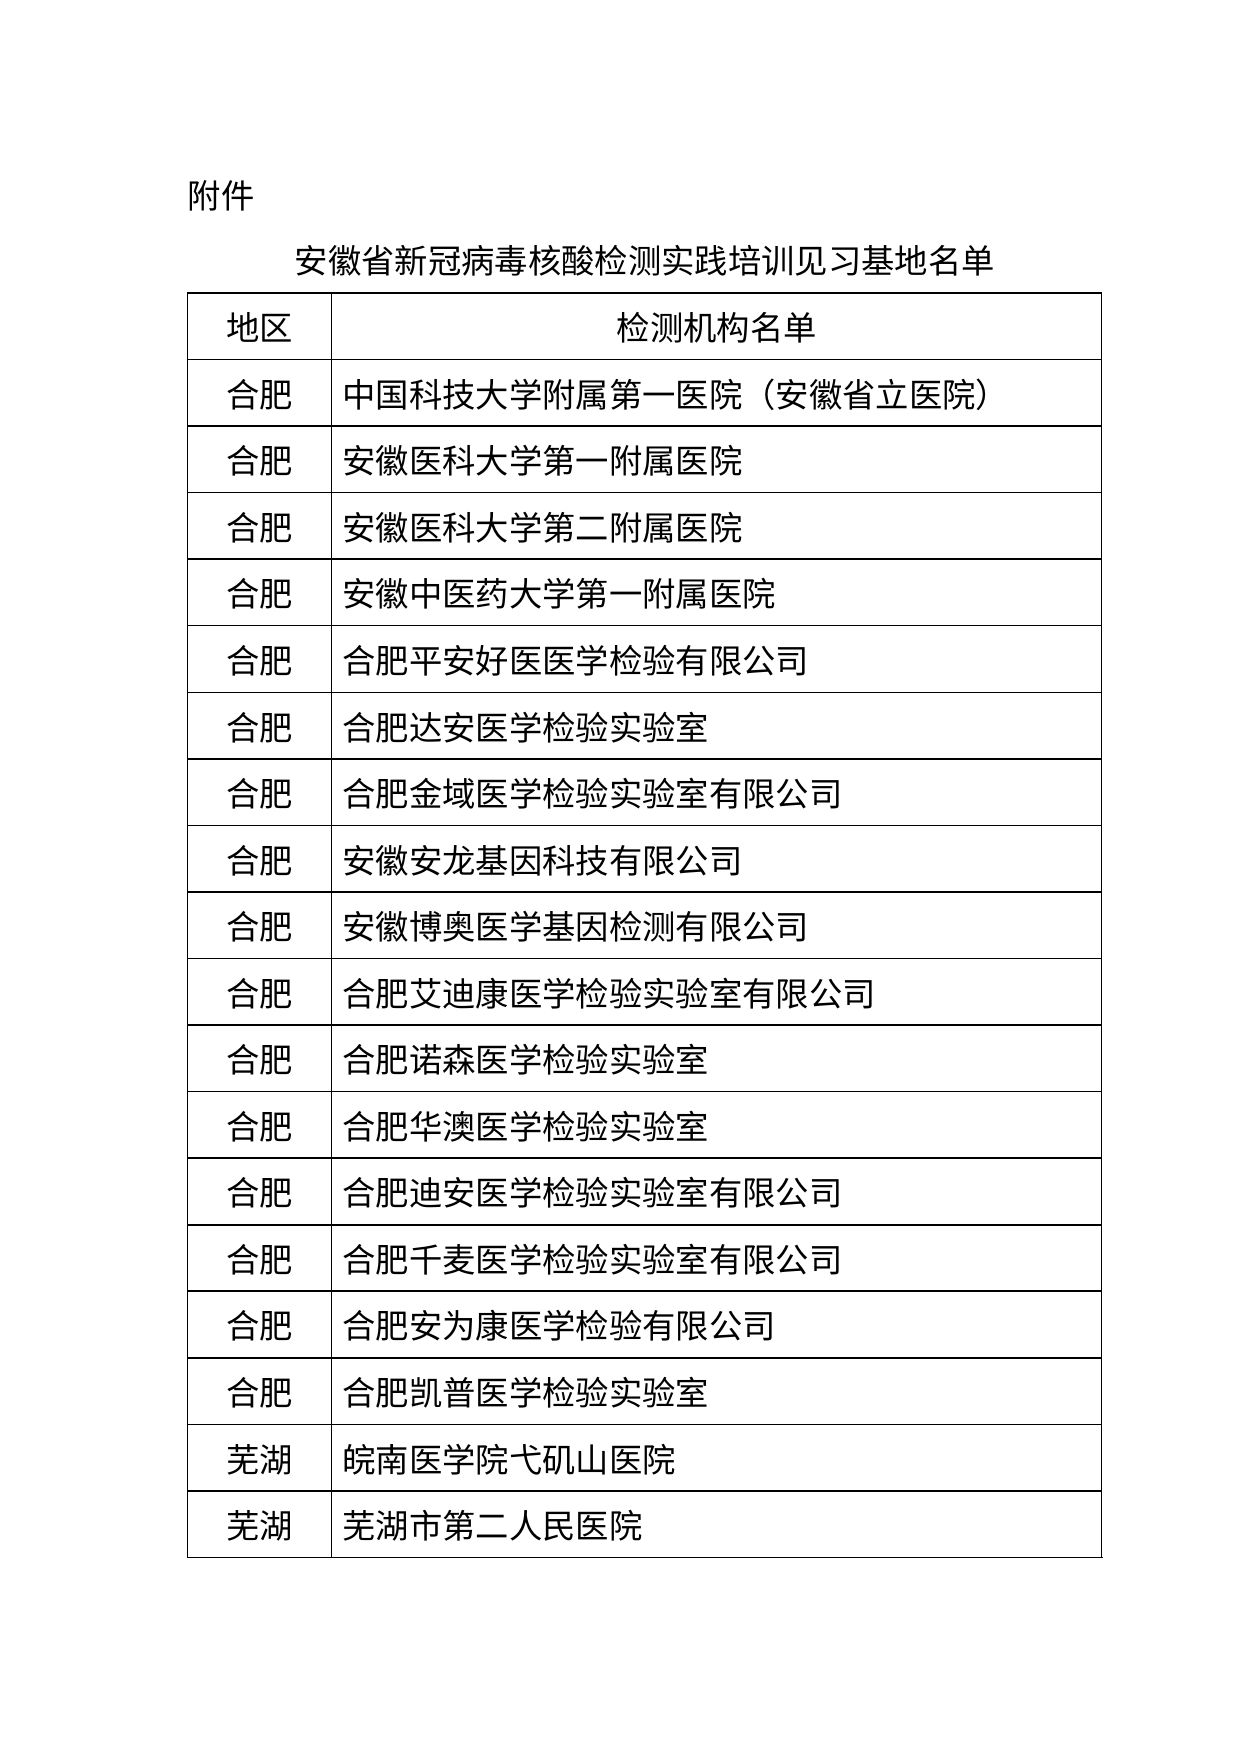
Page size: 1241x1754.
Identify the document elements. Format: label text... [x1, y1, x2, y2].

table_cell 合肥金域医学检验实验室有限公司 [332, 760, 1101, 824]
table_cell 合肥 [188, 626, 331, 691]
table_cell 合肥 [188, 1159, 331, 1224]
table_cell 合肥凯普医学检验实验室 [332, 1359, 1101, 1423]
table_cell 中国科技大学附属第一医院（安徽省立医院） [332, 360, 1101, 425]
table_cell 合肥千麦医学检验实验室有限公司 [332, 1226, 1101, 1290]
table_cell 合肥 [188, 693, 331, 758]
table_cell 合肥 [188, 893, 331, 958]
table_cell 皖南医学院弋矶山医院 [332, 1425, 1101, 1490]
table_cell 合肥平安好医医学检验有限公司 [332, 626, 1101, 691]
table_cell 合肥 [188, 1226, 331, 1290]
table_cell 合肥 [188, 1026, 331, 1091]
text 附件 [187, 162, 1053, 227]
table_cell 芜湖市第二人民医院 [332, 1492, 1101, 1557]
table_cell 合肥 [188, 959, 331, 1024]
table_cell 合肥 [188, 493, 331, 558]
table_cell 合肥 [188, 427, 331, 492]
table_cell 安徽安龙基因科技有限公司 [332, 826, 1101, 891]
table_cell 安徽医科大学第二附属医院 [332, 493, 1101, 558]
table_cell 合肥 [188, 826, 331, 891]
table_cell 安徽博奥医学基因检测有限公司 [332, 893, 1101, 958]
table_cell 芜湖 [188, 1425, 331, 1490]
table_cell 合肥迪安医学检验实验室有限公司 [332, 1159, 1101, 1224]
table_cell 安徽中医药大学第一附属医院 [332, 560, 1101, 625]
table_cell 检测机构名单 [332, 294, 1101, 358]
table_cell 合肥 [188, 1292, 331, 1357]
table_cell 合肥 [188, 560, 331, 625]
table_cell 合肥诺森医学检验实验室 [332, 1026, 1101, 1091]
table_cell 合肥 [188, 1359, 331, 1423]
table_cell 合肥 [188, 1092, 331, 1157]
table_cell 合肥 [188, 760, 331, 824]
table_cell 安徽医科大学第一附属医院 [332, 427, 1101, 492]
table_cell 芜湖 [188, 1492, 331, 1557]
table_cell 合肥达安医学检验实验室 [332, 693, 1101, 758]
table_cell 合肥 [188, 360, 331, 425]
table_cell 合肥华澳医学检验实验室 [332, 1092, 1101, 1157]
table_header 安徽省新冠病毒核酸检测实践培训见习基地名单 [188, 227, 1102, 292]
table_cell 合肥艾迪康医学检验实验室有限公司 [332, 959, 1101, 1024]
table_cell 合肥安为康医学检验有限公司 [332, 1292, 1101, 1357]
table_cell 地区 [188, 294, 331, 358]
